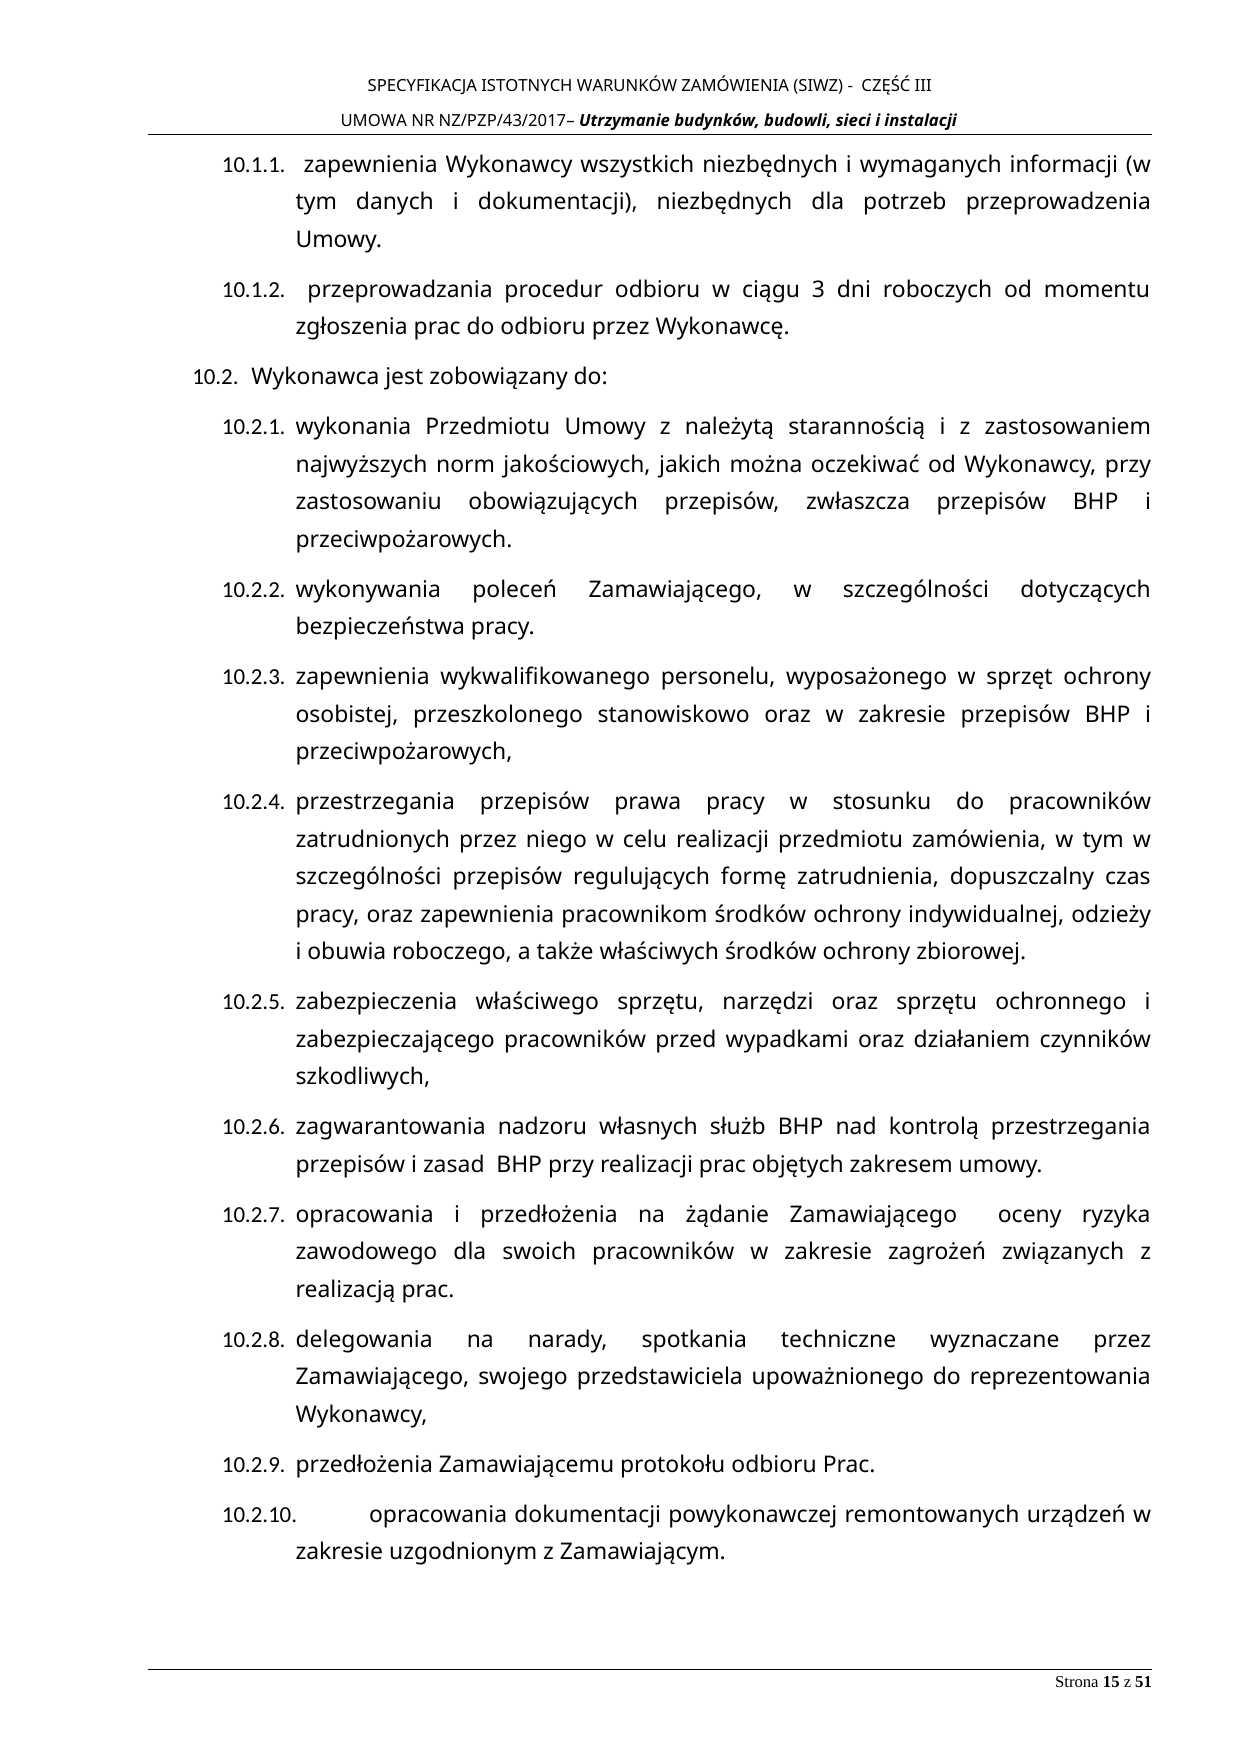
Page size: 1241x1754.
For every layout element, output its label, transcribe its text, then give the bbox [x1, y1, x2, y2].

subtitle wykonania Przedmiotu Umowy z należytą starannością i z zastosowaniem najwyższych norm jakościowych, jakich można oczekiwać od Wykonawcy, przy zastosowaniu obowiązujących przepisów, zwłaszcza przepisów BHP i przeciwpożarowych. [222, 410, 1152, 554]
subtitle opracowania i przedłożenia na żądanie Zamawiającego oceny ryzyka zawodowego dla swoich pracowników w zakresie zagrożeń związanych z realizacją prac. [222, 1198, 1152, 1304]
subtitle zabezpieczenia właściwego sprzętu, narzędzi oraz sprzętu ochronnego i zabezpieczającego pracowników przed wypadkami oraz działaniem czynników szkodliwych, [222, 985, 1152, 1091]
subtitle zagwarantowania nadzoru własnych służb BHP nad kontrolą przestrzegania przepisów i zasad BHP przy realizacji prac objętych zakresem umowy. [222, 1110, 1152, 1179]
subtitle przeprowadzania procedur odbioru w ciągu 3 dni roboczych od momentu zgłoszenia prac do odbioru przez Wykonawcę. [222, 273, 1152, 341]
subtitle Wykonawca jest zobowiązany do: [192, 360, 1152, 391]
subtitle delegowania na narady, spotkania techniczne wyznaczane przez Zamawiającego, swojego przedstawiciela upoważnionego do reprezentowania Wykonawcy, [222, 1323, 1152, 1429]
subtitle wykonywania poleceń Zamawiającego, w szczególności dotyczących bezpieczeństwa pracy. [222, 573, 1152, 641]
subtitle przedłożenia Zamawiającemu protokołu odbioru Prac. [222, 1448, 1152, 1479]
subtitle przestrzegania przepisów prawa pracy w stosunku do pracowników zatrudnionych przez niego w celu realizacji przedmiotu zamówienia, w tym w szczególności przepisów regulujących formę zatrudnienia, dopuszczalny czas pracy, oraz zapewnienia pracownikom środków ochrony indywidualnej, odzieży i obuwia roboczego, a także właściwych środków ochrony zbiorowej. [222, 785, 1152, 966]
subtitle zapewnienia wykwalifikowanego personelu, wyposażonego w sprzęt ochrony osobistej, przeszkolonego stanowiskowo oraz w zakresie przepisów BHP i przeciwpożarowych, [222, 660, 1152, 766]
subtitle zapewnienia Wykonawcy wszystkich niezbędnych i wymaganych informacji (w tym danych i dokumentacji), niezbędnych dla potrzeb przeprowadzenia Umowy. [222, 148, 1152, 254]
subtitle opracowania dokumentacji powykonawczej remontowanych urządzeń w zakresie uzgodnionym z Zamawiającym. [222, 1498, 1152, 1566]
